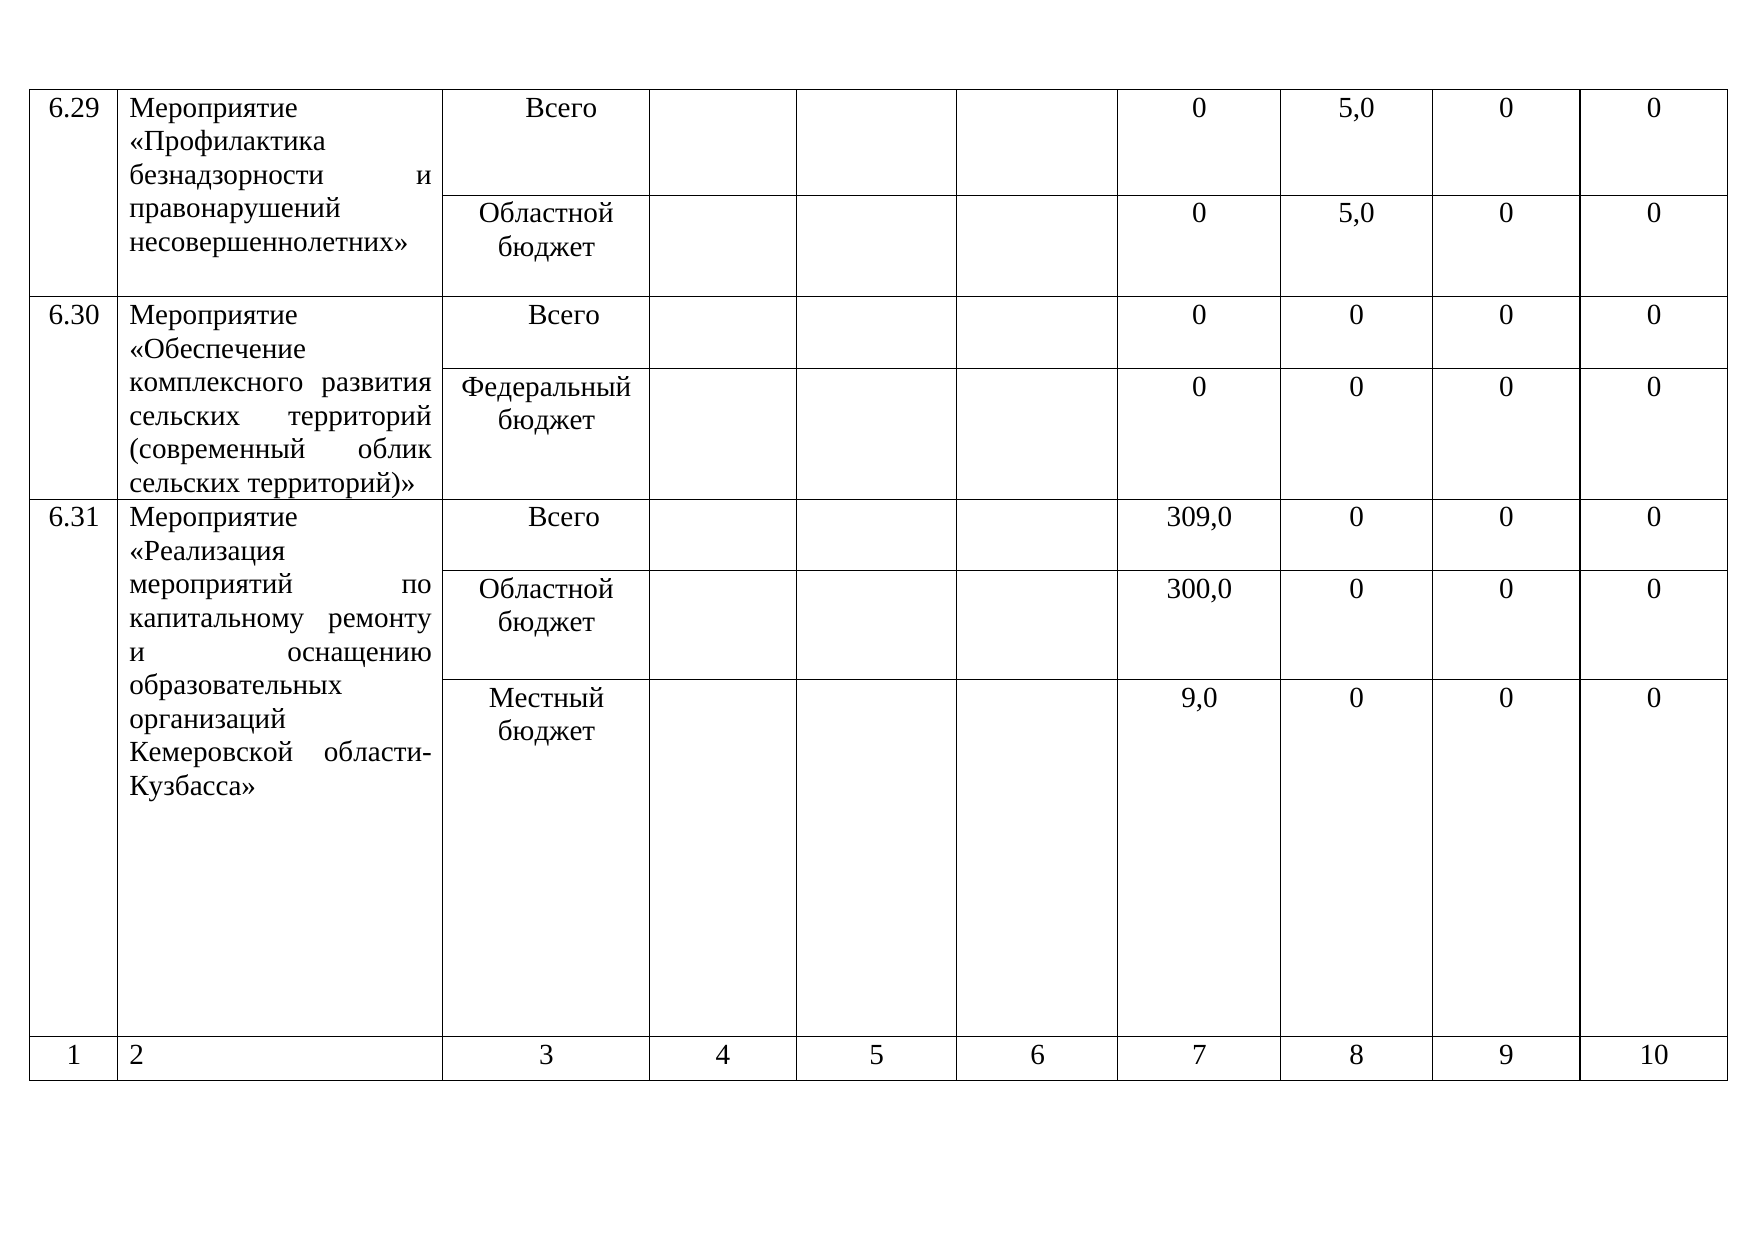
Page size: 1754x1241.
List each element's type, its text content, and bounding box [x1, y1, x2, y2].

table_cell [650, 571, 796, 679]
table_cell [650, 196, 796, 296]
table_cell 0 [1581, 196, 1727, 296]
table_cell 0 [1433, 500, 1579, 570]
table_cell 3 [443, 1037, 649, 1080]
table_cell 6.29 [30, 90, 117, 296]
table_cell 4 [650, 1037, 796, 1080]
table_cell 309,0 [1118, 500, 1280, 570]
table_cell [797, 369, 956, 498]
table_cell 0 [1433, 369, 1579, 498]
table_cell [957, 500, 1117, 570]
table_cell 0 [1433, 297, 1579, 368]
table_cell 8 [1281, 1037, 1432, 1080]
table_cell 1 [30, 1037, 117, 1080]
table_cell 0 [1118, 90, 1280, 194]
table_cell [650, 680, 796, 1036]
table_cell [650, 500, 796, 570]
table_cell 0 [1118, 196, 1280, 296]
table_cell 10 [1581, 1037, 1727, 1080]
table_cell [957, 297, 1117, 368]
table_cell 0 [1433, 196, 1579, 296]
table_cell [957, 571, 1117, 679]
table_cell Всего [443, 297, 649, 368]
table_cell Местный бюджет [443, 680, 649, 1036]
table_cell [650, 297, 796, 368]
table_cell 9,0 [1118, 680, 1280, 1036]
table_cell 6 [957, 1037, 1117, 1080]
table_cell 0 [1581, 571, 1727, 679]
table_cell Федеральный бюджет [443, 369, 649, 498]
table_cell 0 [1118, 369, 1280, 498]
table_cell [797, 196, 956, 296]
table_cell 5 [797, 1037, 956, 1080]
table_cell Мероприятие «Реализация мероприятий по капитальному ремонту и оснащению образовательных организаций Кемеровской области-Кузбасса» [118, 500, 442, 1036]
table_cell [957, 196, 1117, 296]
table_cell 0 [1581, 369, 1727, 498]
table_cell Всего [443, 500, 649, 570]
table_cell Областной бюджет [443, 196, 649, 296]
table_cell [957, 680, 1117, 1036]
table_cell [797, 297, 956, 368]
table_cell 5,0 [1281, 196, 1432, 296]
table_cell 300,0 [1118, 571, 1280, 679]
table_cell 0 [1281, 680, 1432, 1036]
table_cell 0 [1433, 90, 1579, 194]
table_cell Всего [443, 90, 649, 194]
table_cell Мероприятие «Обеспечение комплексного развития сельских территорий (современный облик сельских территорий)» [118, 297, 442, 498]
table_cell 0 [1281, 369, 1432, 498]
table_cell [957, 369, 1117, 498]
table_cell 6.30 [30, 297, 117, 498]
table_cell 0 [1581, 500, 1727, 570]
table_cell [797, 571, 956, 679]
table_cell 0 [1433, 680, 1579, 1036]
table_cell 7 [1118, 1037, 1280, 1080]
table_cell 0 [1118, 297, 1280, 368]
table_cell 0 [1581, 680, 1727, 1036]
table_cell 0 [1281, 571, 1432, 679]
table_cell [797, 90, 956, 194]
table_cell 0 [1281, 500, 1432, 570]
table_cell [650, 369, 796, 498]
table_cell 0 [1581, 90, 1727, 194]
table_cell 9 [1433, 1037, 1579, 1080]
table_cell 0 [1581, 297, 1727, 368]
table_cell Областной бюджет [443, 571, 649, 679]
table_cell 5,0 [1281, 90, 1432, 194]
table_cell 2 [118, 1037, 442, 1080]
table_cell [650, 90, 796, 194]
table_cell [957, 90, 1117, 194]
table_cell [797, 680, 956, 1036]
table_cell [797, 500, 956, 570]
table_cell 6.31 [30, 500, 117, 1036]
table_cell 0 [1281, 297, 1432, 368]
table_cell 0 [1433, 571, 1579, 679]
table_cell Мероприятие «Профилактика безнадзорности и правонарушений несовершеннолетних» [118, 90, 442, 296]
